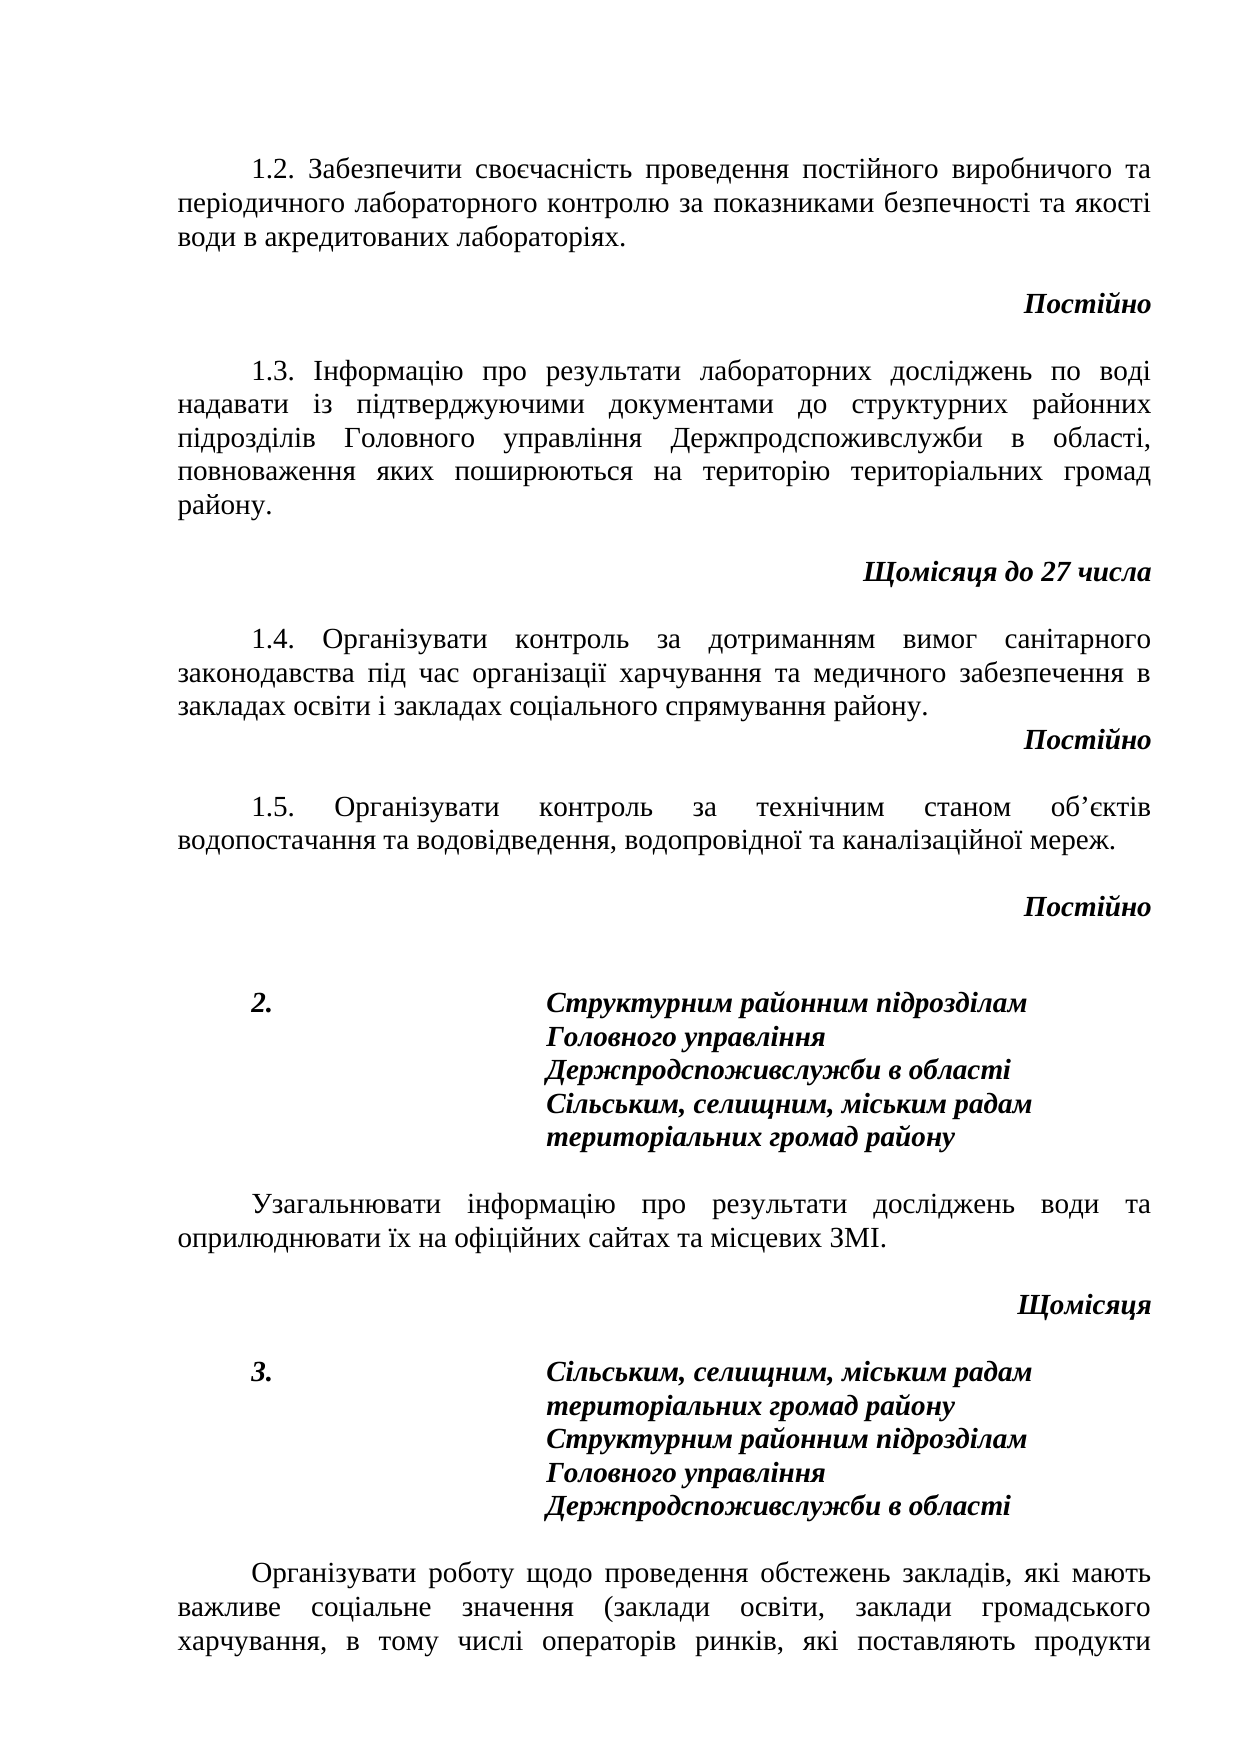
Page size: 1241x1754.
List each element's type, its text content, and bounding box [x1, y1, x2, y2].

text Узагальнювати інформацію про результати досліджень води та оприлюднювати їх на офіційних сайтах та місцевих ЗМІ. [177, 1187, 1152, 1254]
text Структурним районним підрозділам Головного управління Держпродспоживслужби в області [251, 1421, 1152, 1522]
text 1.4. Організувати контроль за дотриманням вимог санітарного законодавства під час організації харчування та медичного забезпечення в закладах освіти і закладах соціального спрямування району. [177, 621, 1152, 722]
text 3. Сільським, селищним, міським радам територіальних громад району [251, 1354, 1152, 1421]
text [177, 1556, 1152, 1656]
text Щомісяця [177, 1287, 1152, 1321]
text 2. Структурним районним підрозділам Головного управління Держпродспоживслужби в області Сільським, селищним, міським радам територіальних громад району [251, 985, 1152, 1153]
text Щомісяця до 27 числа [177, 554, 1152, 588]
text Постійно [177, 889, 1152, 923]
text Постійно [177, 286, 1152, 319]
text 1.5. Організувати контроль за технічним станом об’єктів водопостачання та водовідведення, водопровідної та каналізаційної мереж. [177, 789, 1152, 856]
text 1.2. Забезпечити своєчасність проведення постійного виробничого та періодичного лабораторного контролю за показниками безпечності та якості води в акредитованих лабораторіях. [177, 152, 1152, 252]
text 1.3. Інформацію про результати лабораторних досліджень по воді надавати із підтверджуючими документами до структурних районних підрозділів Головного управління Держпродспоживслужби в області, повноваження яких поширюються на територію територіальних громад району. [177, 353, 1152, 521]
text Постійно [177, 722, 1152, 755]
